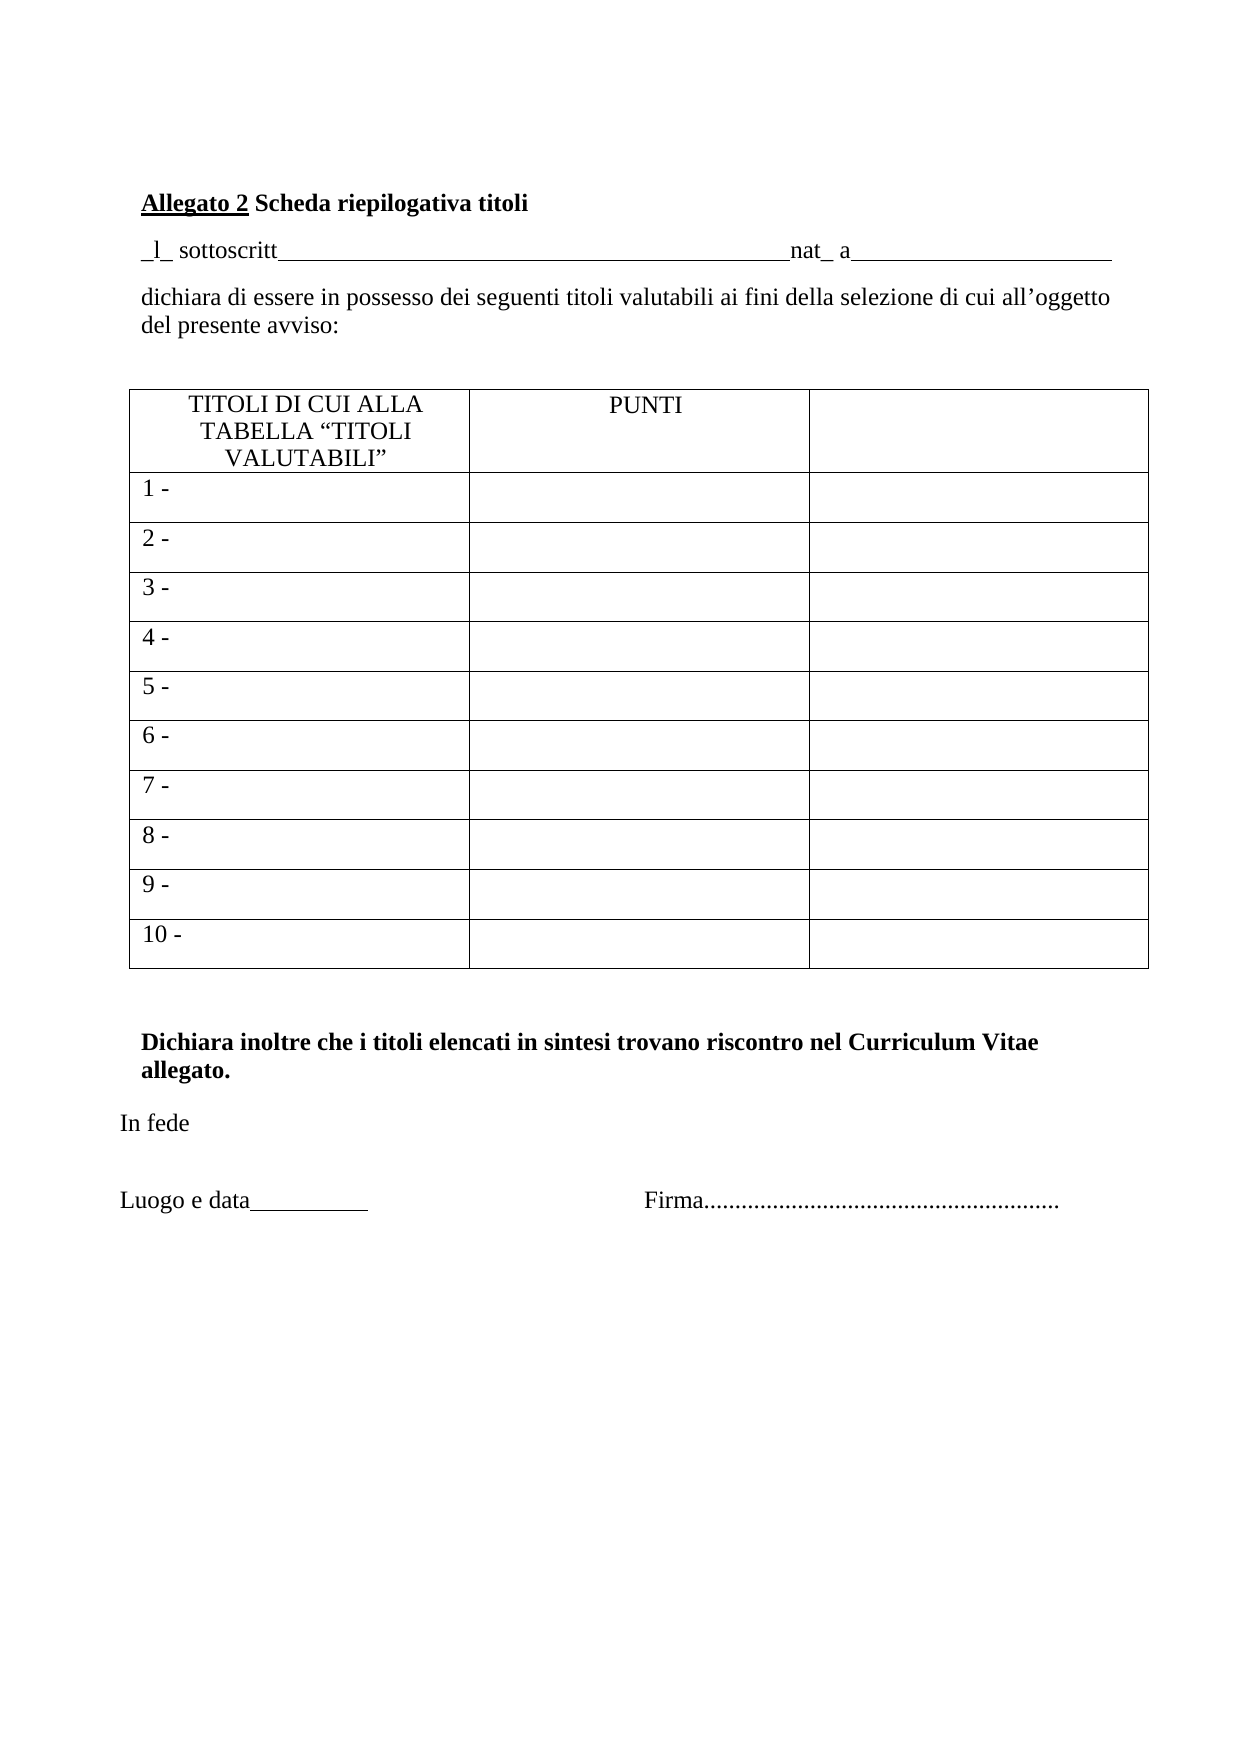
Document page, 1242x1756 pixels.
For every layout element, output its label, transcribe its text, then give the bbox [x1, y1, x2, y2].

table_cell [810, 920, 1148, 968]
table_cell [470, 473, 809, 522]
text _l_ sottoscritt nat_ a [141, 235, 1162, 263]
table_cell 3 - [130, 573, 469, 621]
table_cell 9 - [130, 870, 469, 918]
table_cell [470, 870, 809, 918]
text dichiara di essere in possesso dei seguenti titoli valutabili ai fini della selezione di cui all’oggetto del presente avviso: [141, 283, 1113, 339]
table_cell [470, 622, 809, 671]
table_cell [470, 721, 809, 769]
table_cell [810, 820, 1148, 869]
table_cell 2 - [130, 523, 469, 572]
table_cell [810, 622, 1148, 671]
table_cell 4 - [130, 622, 469, 671]
table_header PUNTI [470, 390, 809, 472]
table_header TITOLI DI CUI ALLA TABELLA “TITOLI VALUTABILI” [130, 390, 469, 472]
table_cell [470, 672, 809, 720]
table_cell [810, 523, 1148, 572]
table_cell [470, 523, 809, 572]
subtitle Allegato 2 Scheda riepilogativa titoli [141, 188, 1162, 217]
table_cell 8 - [130, 820, 469, 869]
table_cell 10 - [130, 920, 469, 968]
table_cell [810, 573, 1148, 621]
table_cell 7 - [130, 771, 469, 819]
table_cell [470, 573, 809, 621]
subtitle Dichiara inoltre che i titoli elencati in sintesi trovano riscontro nel Curriculum Vitae allegato. [141, 1027, 1113, 1084]
table_cell [810, 672, 1148, 720]
table_cell [810, 870, 1148, 918]
table_cell 1 - [130, 473, 469, 522]
table_cell [470, 771, 809, 819]
table_cell [810, 473, 1148, 522]
table_cell 6 - [130, 721, 469, 769]
table_cell [470, 820, 809, 869]
text In fede [119, 1108, 1162, 1136]
table_cell [810, 721, 1148, 769]
table_cell 5 - [130, 672, 469, 720]
table_cell [470, 920, 809, 968]
text Luogo e data Firma......................................................... [119, 1185, 1162, 1213]
table_cell [810, 771, 1148, 819]
table_header [810, 390, 1148, 472]
